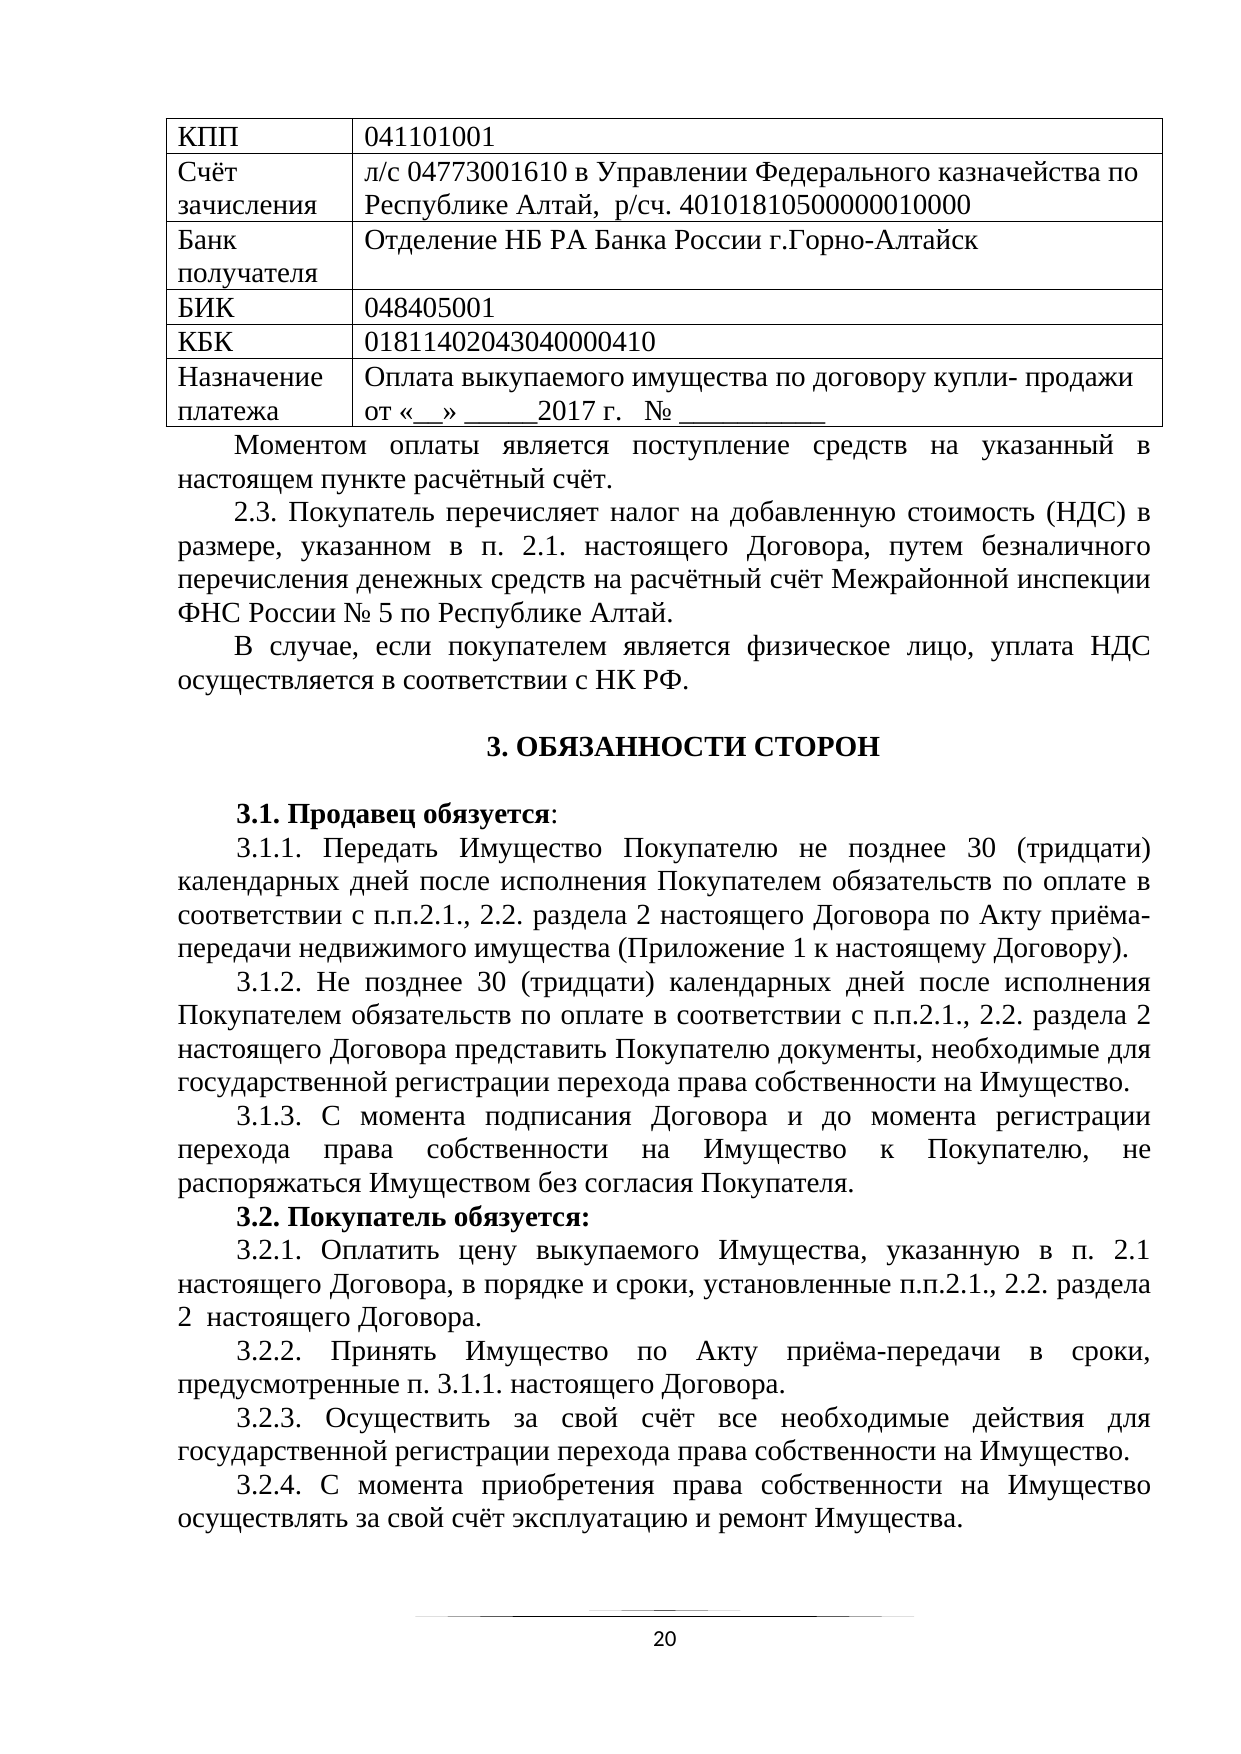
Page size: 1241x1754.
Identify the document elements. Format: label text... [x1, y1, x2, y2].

text 3.2.2. Принять Имущество по Акту приёма-передачи в сроки, предусмотренные п. 3.1.1. настоящего Договора. [177, 1333, 1152, 1400]
text 3.2.3. Осуществить за свой счёт все необходимые действия для государственной регистрации перехода права собственности на Имущество. [177, 1400, 1152, 1467]
text 3.1.3. С момента подписания Договора и до момента регистрации перехода права собственности на Имущество к Покупателю, не распоряжаться Имуществом без согласия Покупателя. [177, 1098, 1152, 1199]
text 2.3. Покупатель перечисляет налог на добавленную стоимость (НДС) в размере, указанном в п. 2.1. настоящего Договора, путем безналичного перечисления денежных средств на расчётный счёт Межрайонной инспекции ФНС России № 5 по Республике Алтай. [177, 494, 1152, 628]
text 3.2.1. Оплатить цену выкупаемого Имущества, указанную в п. 2.1 настоящего Договора, в порядке и сроки, установленные п.п.2.1., 2.2. раздела 2 настоящего Договора. [177, 1232, 1152, 1333]
table_cell 01811402043040000410 [353, 325, 1162, 358]
table_cell Отделение НБ РА Банка России г.Горно-Алтайск [353, 222, 1162, 289]
text 3.1. Продавец обязуется: [177, 796, 1152, 830]
table_cell Банк получателя [167, 222, 352, 289]
text В случае, если покупателем является физическое лицо, уплата НДС осуществляется в соответствии с НК РФ. [177, 628, 1152, 696]
table_cell л/с 04773001610 в Управлении Федерального казначейства по Республике Алтай, р/сч. 40101810500000010000 [353, 154, 1162, 221]
text Моментом оплаты является поступление средств на указанный в настоящем пункте расчётный счёт. [177, 427, 1152, 494]
table_cell КБК [167, 325, 352, 358]
text 3.2. Покупатель обязуется: [177, 1199, 1152, 1232]
table_cell 041101001 [353, 119, 1162, 153]
text 3. ОБЯЗАННОСТИ СТОРОН [215, 729, 1152, 763]
table_cell 048405001 [353, 290, 1162, 323]
table_cell КПП [167, 119, 352, 153]
table_cell Счёт зачисления [167, 154, 352, 221]
table_cell БИК [167, 290, 352, 323]
text 3.1.1. Передать Имущество Покупателю не позднее 30 (тридцати) календарных дней после исполнения Покупателем обязательств по оплате в соответствии с п.п.2.1., 2.2. раздела 2 настоящего Договора по Акту приёма-передачи недвижимого имущества (Приложение 1 к настоящему Договору). [177, 830, 1152, 964]
text 3.1.2. Не позднее 30 (тридцати) календарных дней после исполнения Покупателем обязательств по оплате в соответствии с п.п.2.1., 2.2. раздела 2 настоящего Договора представить Покупателю документы, необходимые для государственной регистрации перехода права собственности на Имущество. [177, 964, 1152, 1098]
table_cell Назначение платежа [167, 359, 352, 426]
text 3.2.4. С момента приобретения права собственности на Имущество осуществлять за свой счёт эксплуатацию и ремонт Имущества. [177, 1467, 1152, 1534]
table_cell Оплата выкупаемого имущества по договору купли- продажи от «__» _____2017 г. № __________ [353, 359, 1162, 426]
